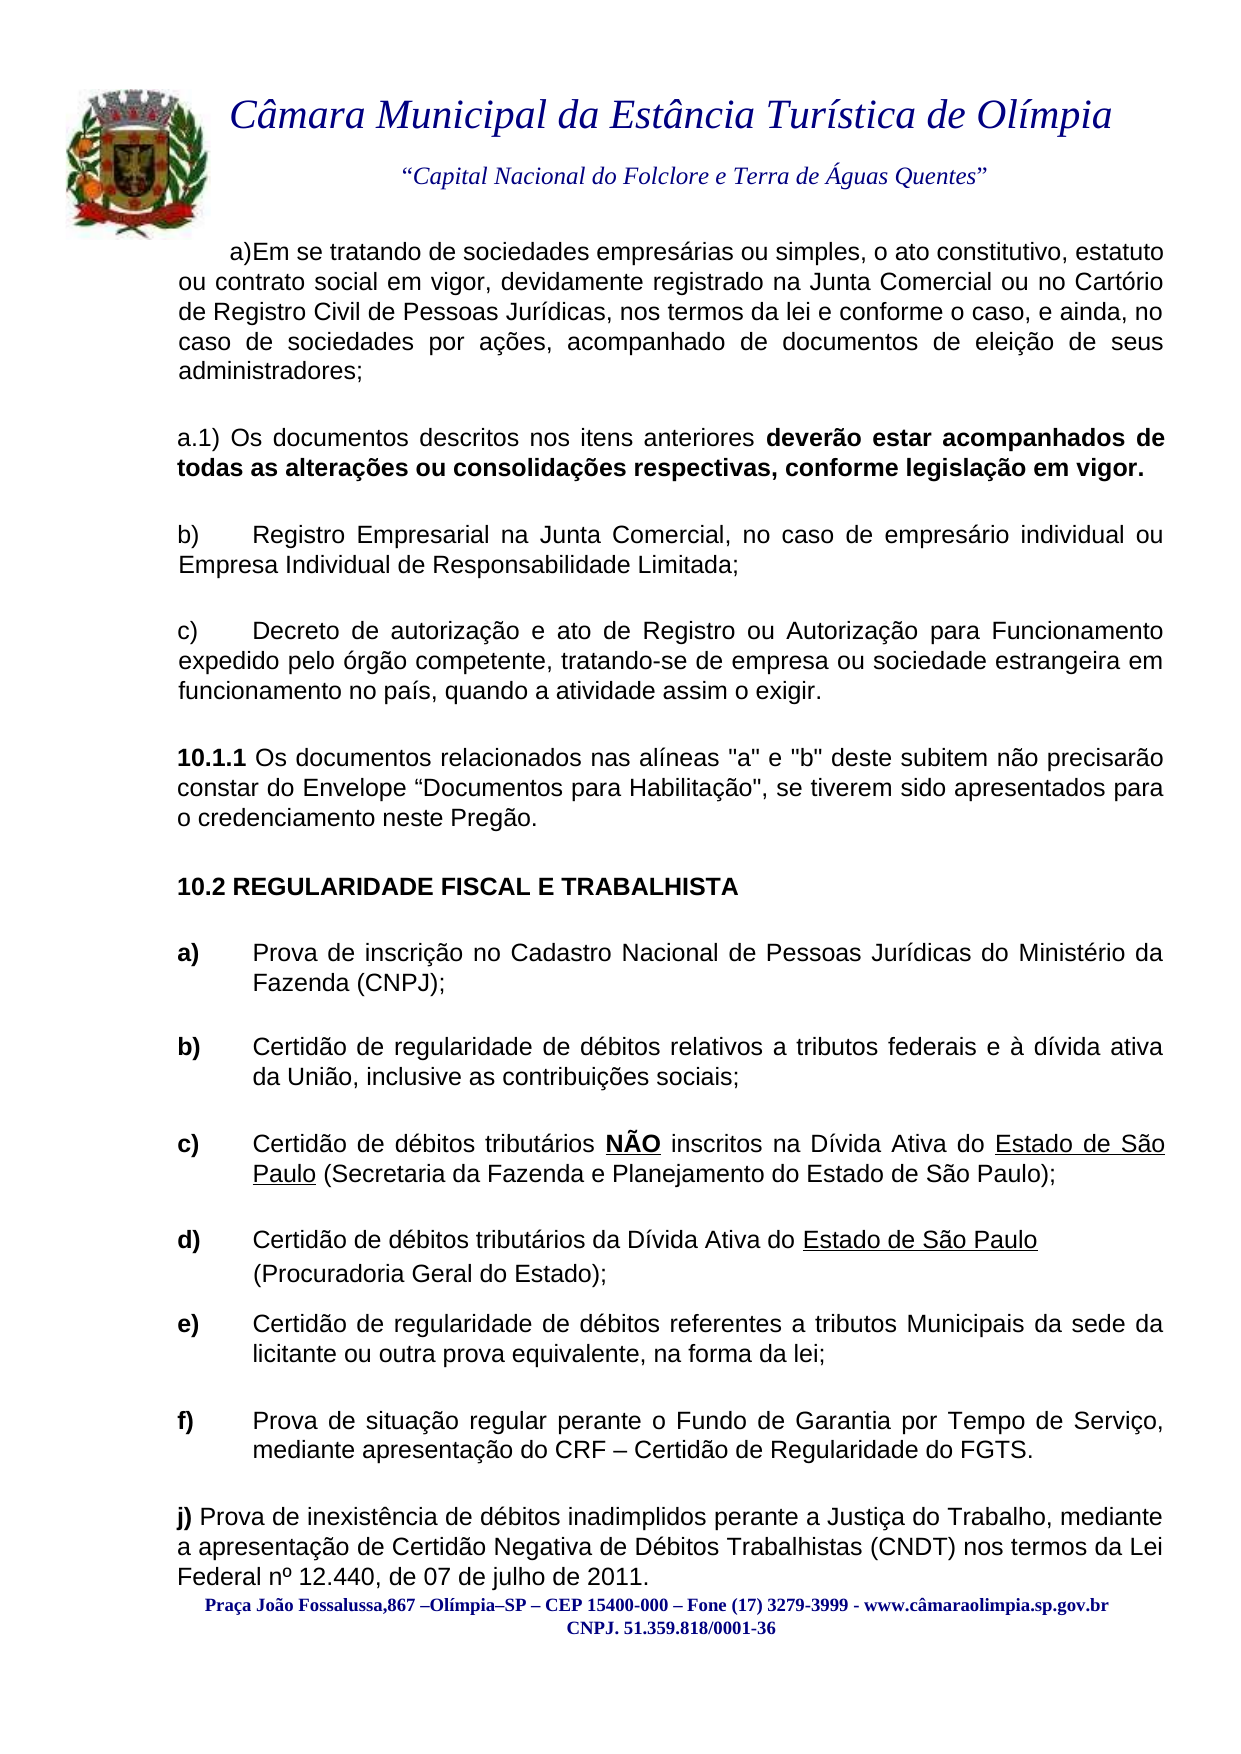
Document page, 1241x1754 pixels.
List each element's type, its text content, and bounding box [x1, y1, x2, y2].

list Certidão de débitos tributários da Dívida Ativa do Estado de São Paulo [177, 1225, 1165, 1254]
text a.1) Os documentos descritos nos itens anteriores deverão estar acompanhados de todas as alterações ou consolidações respectivas, conforme legislação em vigor. [177, 423, 1165, 482]
list Em se tratando de sociedades empresárias ou simples, o ato constitutivo, estatuto ou contrato social em vigor, devidamente registrado na Junta Comercial ou no Cartório de Registro Civil de Pessoas Jurídicas, nos termos da lei e conforme o caso, e ainda, no caso de sociedades por ações, acompanhado de documentos de eleição de seus administradores; [177, 237, 1165, 385]
list Certidão de débitos tributários NÃO inscritos na Dívida Ativa do Estado de São Paulo (Secretaria da Fazenda e Planejamento do Estado de São Paulo); [177, 1129, 1165, 1187]
text (Procuradoria Geral do Estado); [177, 1259, 1165, 1288]
list Prova de inscrição no Cadastro Nacional de Pessoas Jurídicas do Ministério da Fazenda (CNPJ); [177, 938, 1165, 997]
list Certidão de regularidade de débitos relativos a tributos federais e à dívida ativa da União, inclusive as contribuições sociais; [177, 1032, 1165, 1091]
list Certidão de regularidade de débitos referentes a tributos Municipais da sede da licitante ou outra prova equivalente, na forma da lei; [177, 1309, 1165, 1368]
list Prova de situação regular perante o Fundo de Garantia por Tempo de Serviço, mediante apresentação do CRF – Certidão de Regularidade do FGTS. [177, 1406, 1165, 1464]
list Registro Empresarial na Junta Comercial, no caso de empresário individual ou Empresa Individual de Responsabilidade Limitada; [177, 520, 1165, 578]
picture [65, 89, 211, 240]
subtitle 10.2 REGULARIDADE FISCAL E TRABALHISTA [177, 872, 1165, 900]
text 10.1.1 Os documentos relacionados nas alíneas "a" e "b" deste subitem não precisarão constar do Envelope “Documentos para Habilitação", se tiverem sido apresentados para o credenciamento neste Pregão. [177, 743, 1165, 832]
list Decreto de autorização e ato de Registro ou Autorização para Funcionamento expedido pelo órgão competente, tratando-se de empresa ou sociedade estrangeira em funcionamento no país, quando a atividade assim o exigir. [177, 616, 1165, 705]
text j) Prova de inexistência de débitos inadimplidos perante a Justiça do Trabalho, mediante a apresentação de Certidão Negativa de Débitos Trabalhistas (CNDT) nos termos da Lei Federal nº 12.440, de 07 de julho de 2011. [177, 1502, 1165, 1591]
